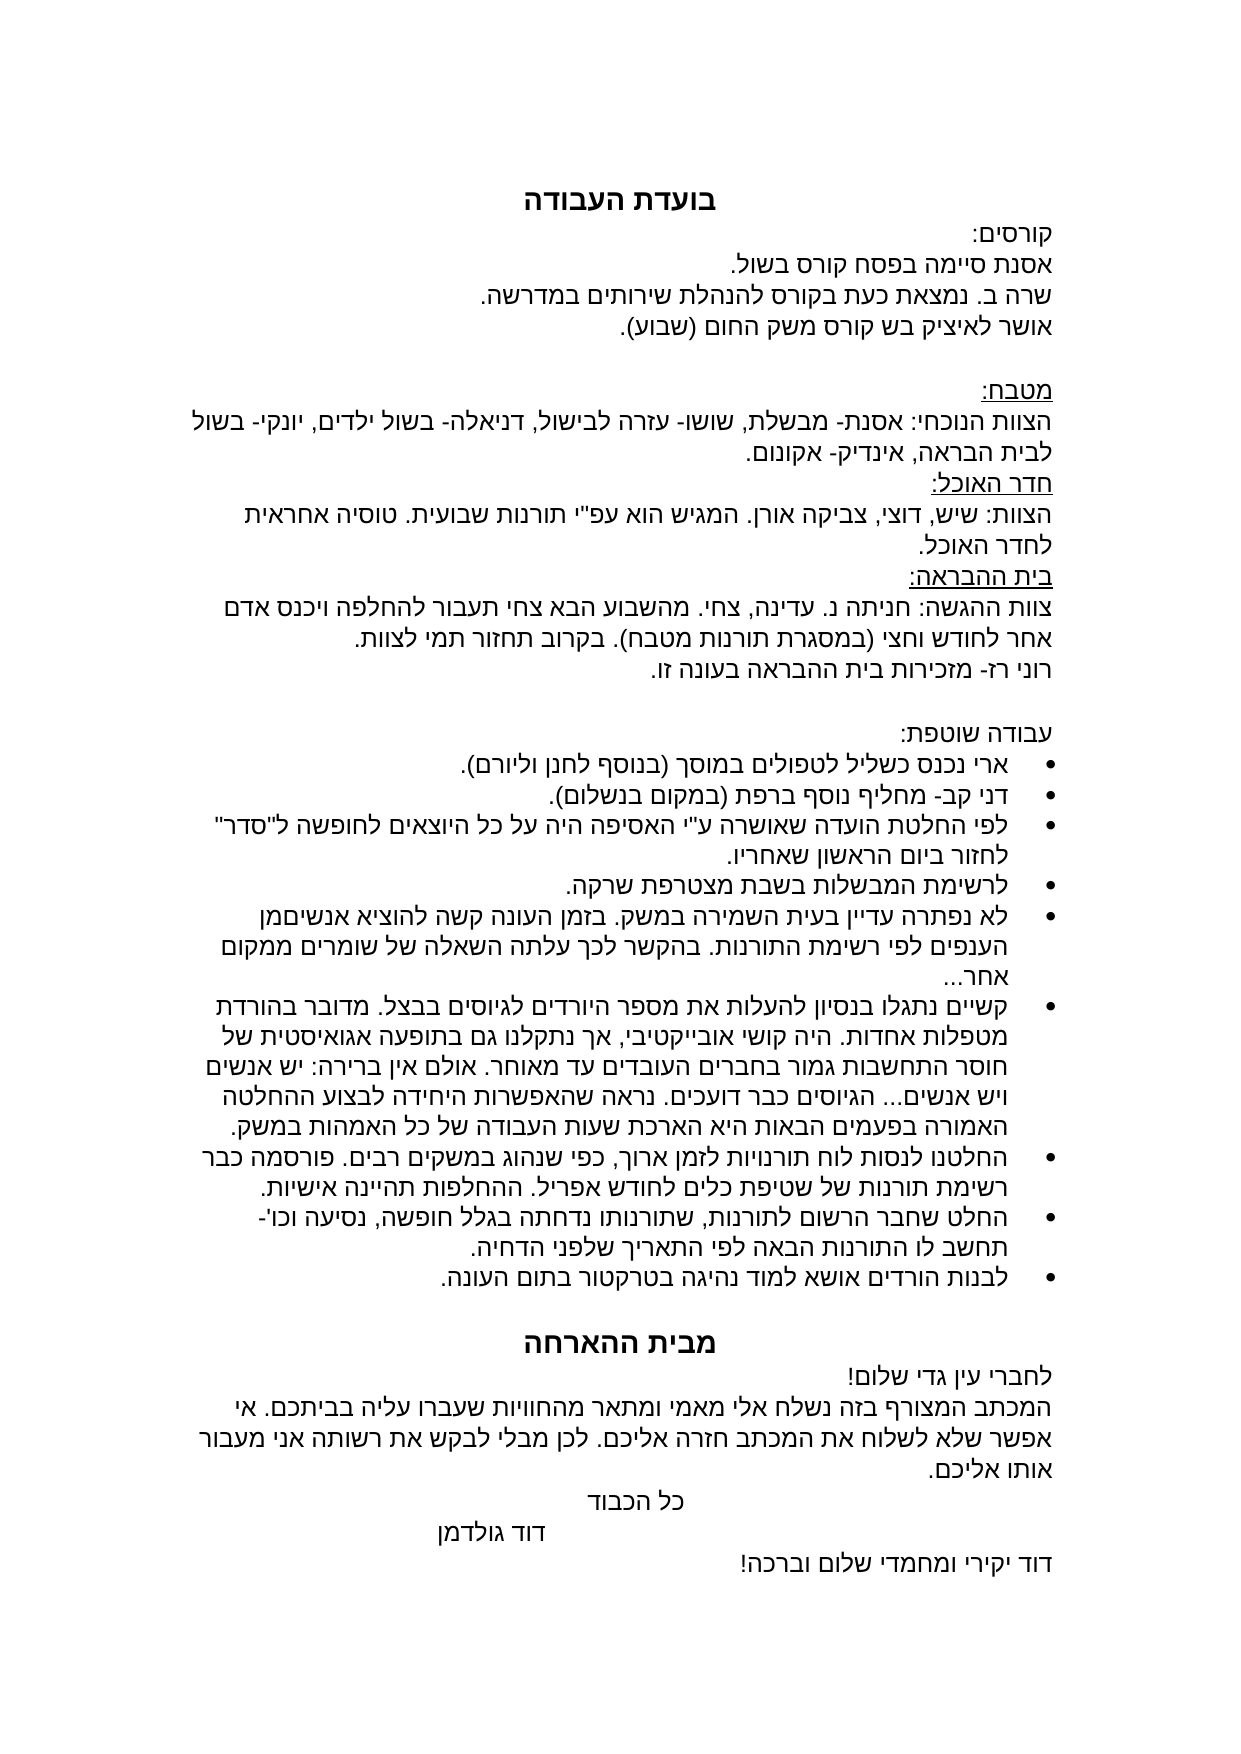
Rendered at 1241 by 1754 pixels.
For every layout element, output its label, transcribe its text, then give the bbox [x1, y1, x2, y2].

text דוד יקירי ומחמדי שלום וברכה! [187, 1549, 1053, 1577]
text קורסים: [187, 219, 1053, 248]
text המכתב המצורף בזה נשלח אלי מאמי ומתאר מהחוויות שעברו עליה בביתכם. אי אפשר שלא לשלוח את המכתב חזרה אליכם. לכן מבלי לבקש את רשותה אני מעבור אותו אליכם. [187, 1393, 1053, 1484]
text בועדת העבודה [187, 183, 1053, 216]
list החלטנו לנסות לוח תורנויות לזמן ארוך, כפי שנהוג במשקים רבים. פורסמה כבר רשימת תורנות של שטיפת כלים לחודש אפריל. ההחלפות תהיינה אישיות. [187, 1142, 1046, 1201]
text לחברי עין גדי שלום! [187, 1362, 1053, 1391]
text שרה ב. נמצאת כעת בקורס להנהלת שירותים במדרשה. [187, 281, 1053, 310]
text רוני רז- מזכירות בית ההבראה בעונה זו. [187, 656, 1053, 684]
list החלט שחבר הרשום לתורנות, שתורנותו נדחתה בגלל חופשה, נסיעה וכו'- תחשב לו התורנות הבאה לפי התאריך שלפני הדחיה. [187, 1203, 1046, 1262]
text אסנת סיימה בפסח קורס בשול. [187, 250, 1053, 279]
text כל הכבוד [187, 1487, 1053, 1515]
list לא נפתרה עדיין בעית השמירה במשק. בזמן העונה קשה להוציא אנשיםמן הענפים לפי רשימת התורנות. בהקשר לכך עלתה השאלה של שומרים ממקום אחר... [187, 901, 1046, 991]
text מבית ההארחה [187, 1326, 1053, 1360]
list ארי נכנס כשליל לטפולים במוסך (בנוסף לחנן וליורם). [187, 751, 1046, 779]
list לבנות הורדים אושא למוד נהיגה בטרקטור בתום העונה. [187, 1263, 1046, 1292]
text מטבח: [187, 376, 1053, 405]
text אושר לאיציק בש קורס משק החום (שבוע). [187, 312, 1053, 341]
text בית ההבראה: [187, 562, 1053, 591]
text חדר האוכל: [187, 469, 1053, 498]
list לרשימת המבשלות בשבת מצטרפת שרקה. [187, 871, 1046, 900]
list קשיים נתגלו בנסיון להעלות את מספר היורדים לגיוסים בבצל. מדובר בהורדת מטפלות אחדות. היה קושי אובייקטיבי, אך נתקלנו גם בתופעה אגואיסטית של חוסר התחשבות גמור בחברים העובדים עד מאוחר. אולם אין ברירה: יש אנשים ויש אנשים... הגיוסים כבר דועכים. נראה שהאפשרות היחידה לבצוע ההחלטה האמורה בפעמים הבאות היא הארכת שעות העבודה של כל האמהות במשק. [187, 992, 1046, 1141]
text הצוות הנוכחי: אסנת- מבשלת, שושו- עזרה לבישול, דניאלה- בשול ילדים, יונקי- בשול לבית הבראה, אינדיק- אקונום. [187, 407, 1053, 467]
text עבודה שוטפת: [187, 719, 1053, 748]
text צוות ההגשה: חניתה נ. עדינה, צחי. מהשבוע הבא צחי תעבור להחלפה ויכנס אדם אחר לחודש וחצי (במסגרת תורנות מטבח). בקרוב תחזור תמי לצוות. [187, 593, 1053, 653]
text דוד גולדמן [187, 1518, 1053, 1546]
list לפי החלטת הועדה שאושרה ע"י האסיפה היה על כל היוצאים לחופשה ל"סדר" לחזור ביום הראשון שאחריו. [187, 811, 1046, 870]
text הצוות: שיש, דוצי, צביקה אורן. המגיש הוא עפ"י תורנות שבועית. טוסיה אחראית לחדר האוכל. [187, 500, 1053, 560]
list דני קב- מחליף נוסף ברפת (במקום בנשלום). [187, 781, 1046, 809]
